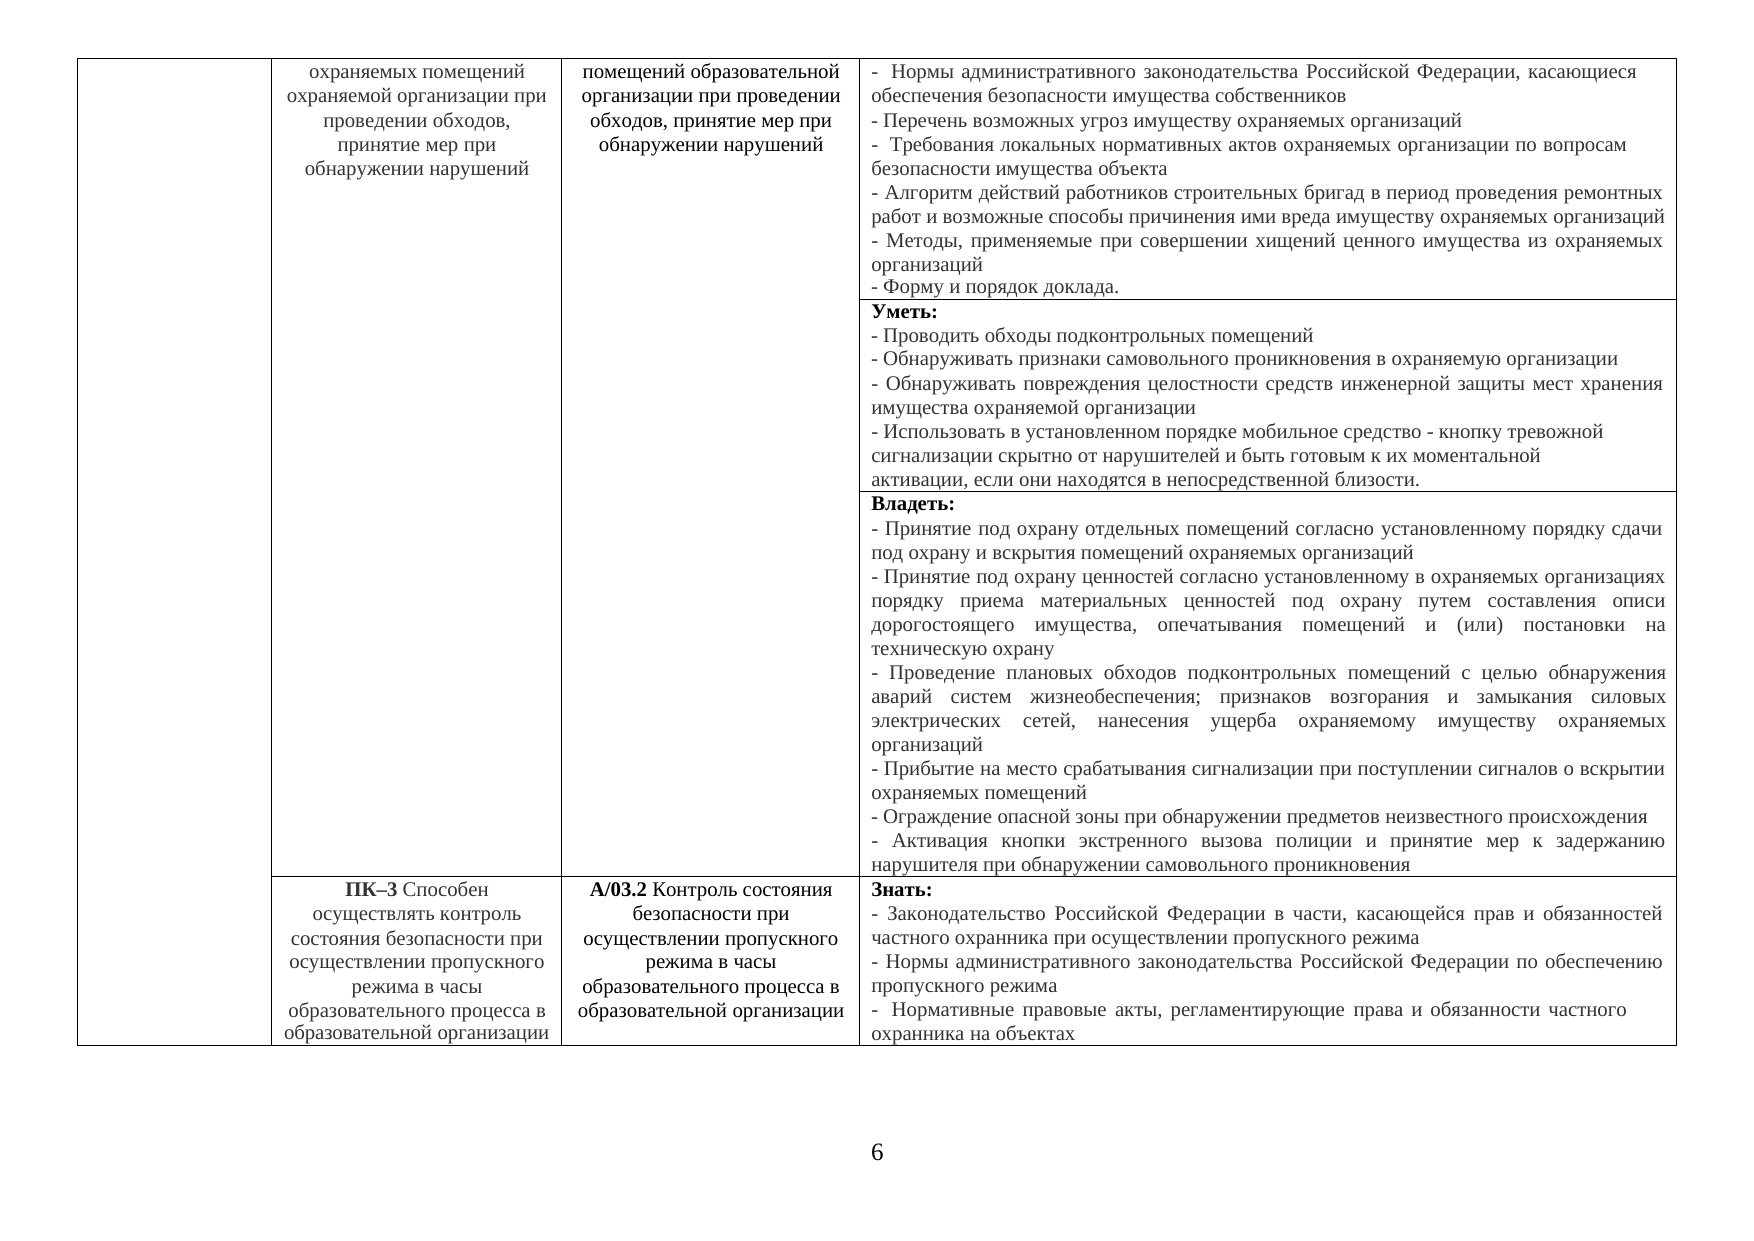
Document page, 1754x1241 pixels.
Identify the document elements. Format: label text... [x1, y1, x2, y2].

table_cell A/03.2 Контроль состояния безопасности при осуществлении пропускного режима в часы образовательного процесса в образовательной организации [562, 877, 859, 1045]
table_cell Владеть: Принятие под охрану отдельных помещений согласно установленному порядку сдачи под охрану и вскрытия помещений охраняемых организаций Принятие под охрану ценностей согласно установленному в охраняемых организациях порядку приема материальных ценностей под охрану путем составления описи дорогостоящего имущества, опечатывания помещений и (или) постановки на техническую охрану Проведение плановых обходов подконтрольных помещений с целью обнаружения аварий систем жизнеобеспечения; признаков возгорания и замыкания силовых электрических сетей, нанесения ущерба охраняемому имуществу охраняемых организаций Прибытие на место срабатывания сигнализации при поступлении сигналов о вскрытии охраняемых помещений Ограждение опасной зоны при обнаружении предметов неизвестного происхождения Активация кнопки экстренного вызова полиции и принятие мер к задержанию нарушителя при обнаружении самовольного проникновения [860, 492, 1676, 876]
table_header Нормы административного законодательства Российской Федерации, касающиеся обеспечения безопасности имущества собственников Перечень возможных угроз имуществу охраняемых организаций Требования локальных нормативных актов охраняемых организации по вопросам безопасности имущества объекта Алгоритм действий работников строительных бригад в период проведения ремонтных работ и возможные способы причинения ими вреда имуществу охраняемых организаций Методы, применяемые при совершении хищений ценного имущества из охраняемых организаций Форму и порядок доклада. [860, 59, 1676, 298]
table_header [78, 59, 271, 1045]
table_header охраняемых помещений охраняемой организации при проведении обходов, принятие мер при обнаружении нарушений [272, 59, 561, 876]
table_cell ПК–3 Способен осуществлять контроль состояния безопасности при осуществлении пропускного режима в часы образовательного процесса в образовательной организации [272, 877, 561, 1045]
table_cell Знать: Законодательство Российской Федерации в части, касающейся прав и обязанностей частного охранника при осуществлении пропускного режима Нормы административного законодательства Российской Федерации по обеспечению пропускного режима Нормативные правовые акты, регламентирующие права и обязанности частного охранника на объектах [860, 877, 1676, 1045]
table_cell Уметь: Проводить обходы подконтрольных помещений Обнаруживать признаки самовольного проникновения в охраняемую организации Обнаруживать повреждения целостности средств инженерной защиты мест хранения имущества охраняемой организации Использовать в установленном порядке мобильное средство - кнопку тревожной сигнализации скрытно от нарушителей и быть готовым к их моментальной активации, если они находятся в непосредственной близости. [860, 300, 1676, 491]
table_header помещений образовательной организации при проведении обходов, принятие мер при обнаружении нарушений [562, 59, 859, 876]
